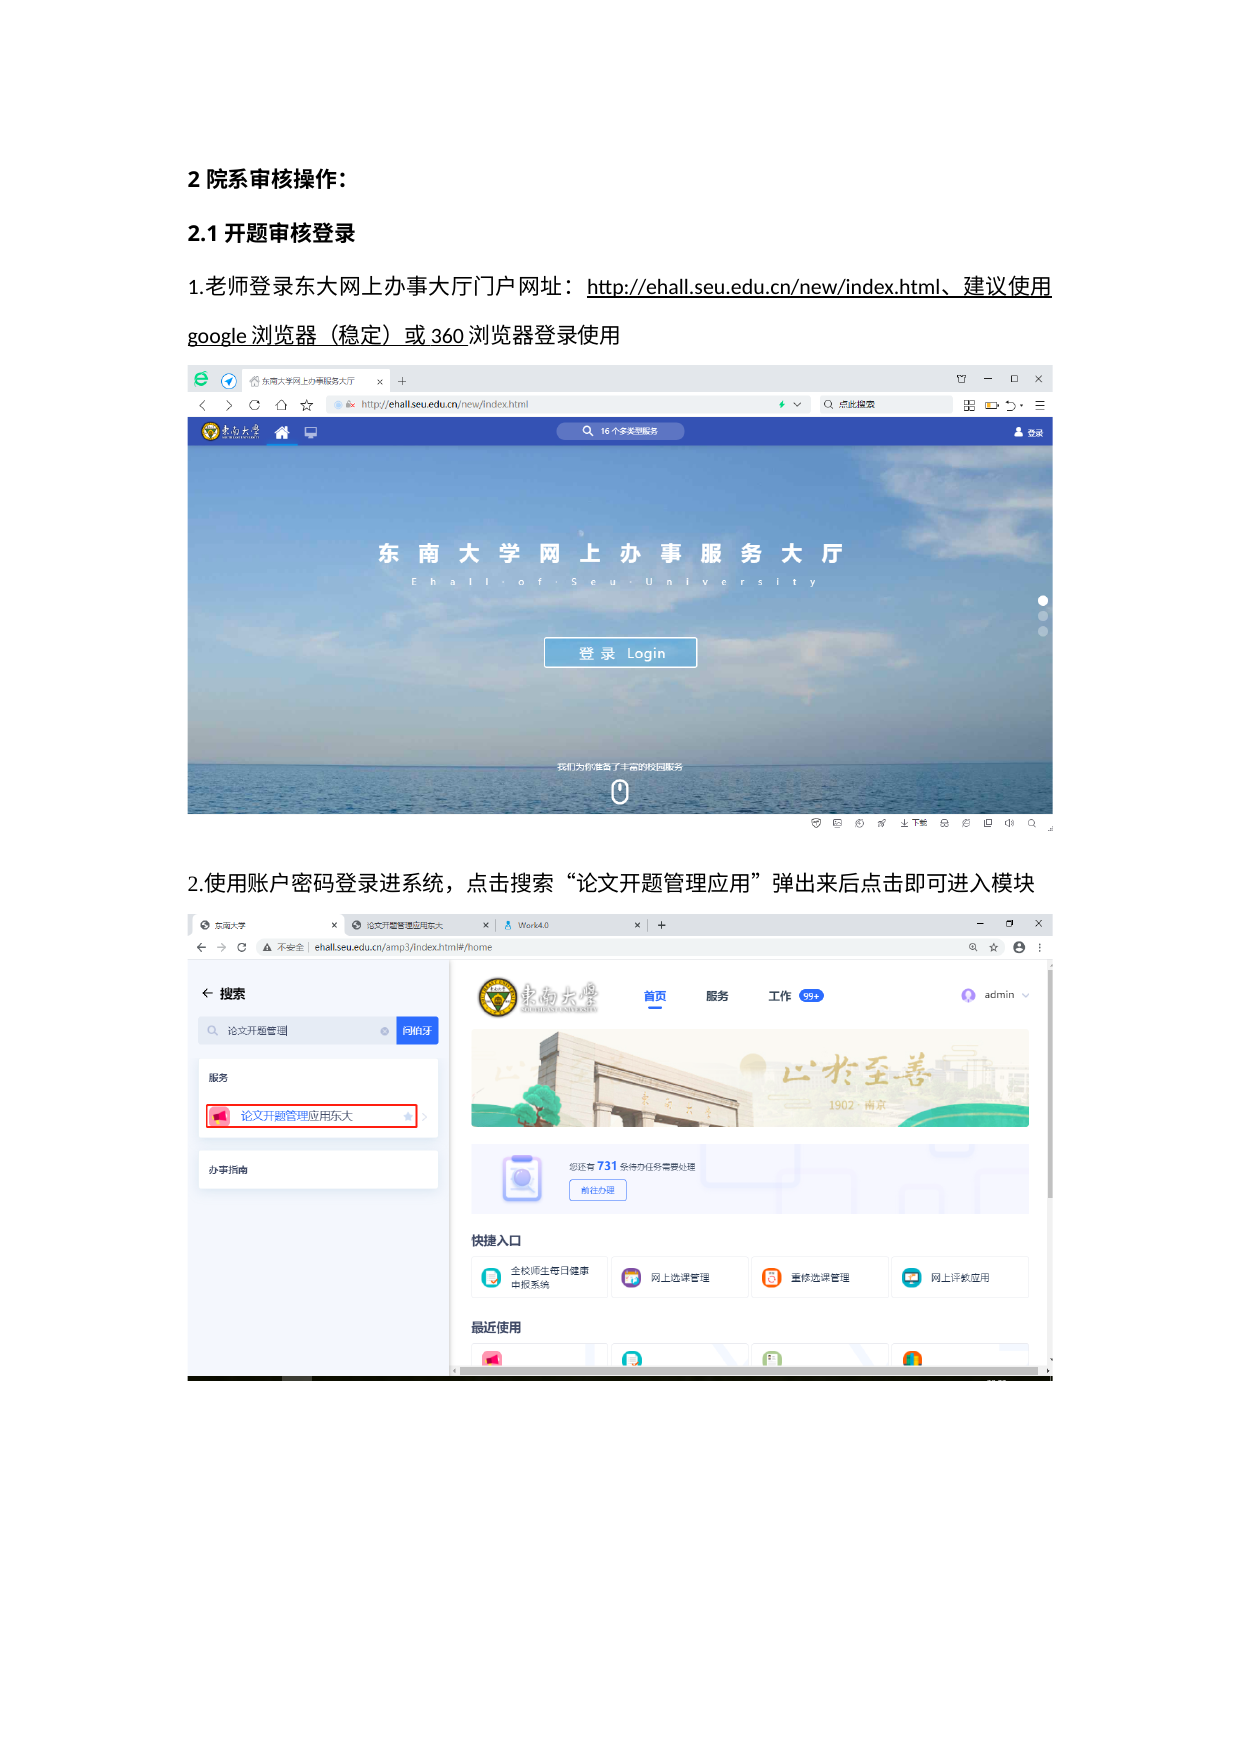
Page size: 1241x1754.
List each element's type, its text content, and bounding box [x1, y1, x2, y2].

picture [187, 365, 1053, 831]
subtitle 2.1 开题审核登录 [187, 215, 1053, 248]
subtitle 2 院系审核操作： [187, 162, 1053, 194]
text 1.老师登录东大网上办事大厅门户网址：http://ehall.seu.edu.cn/new/index.html、建议使用google浏览器（稳定）或360浏览器登录使用 [187, 269, 1053, 350]
text 2.使用账户密码登录进系统，点击搜索“论文开题管理应用”弹出来后点击即可进入模块 [187, 866, 1053, 898]
picture [187, 914, 1053, 1381]
